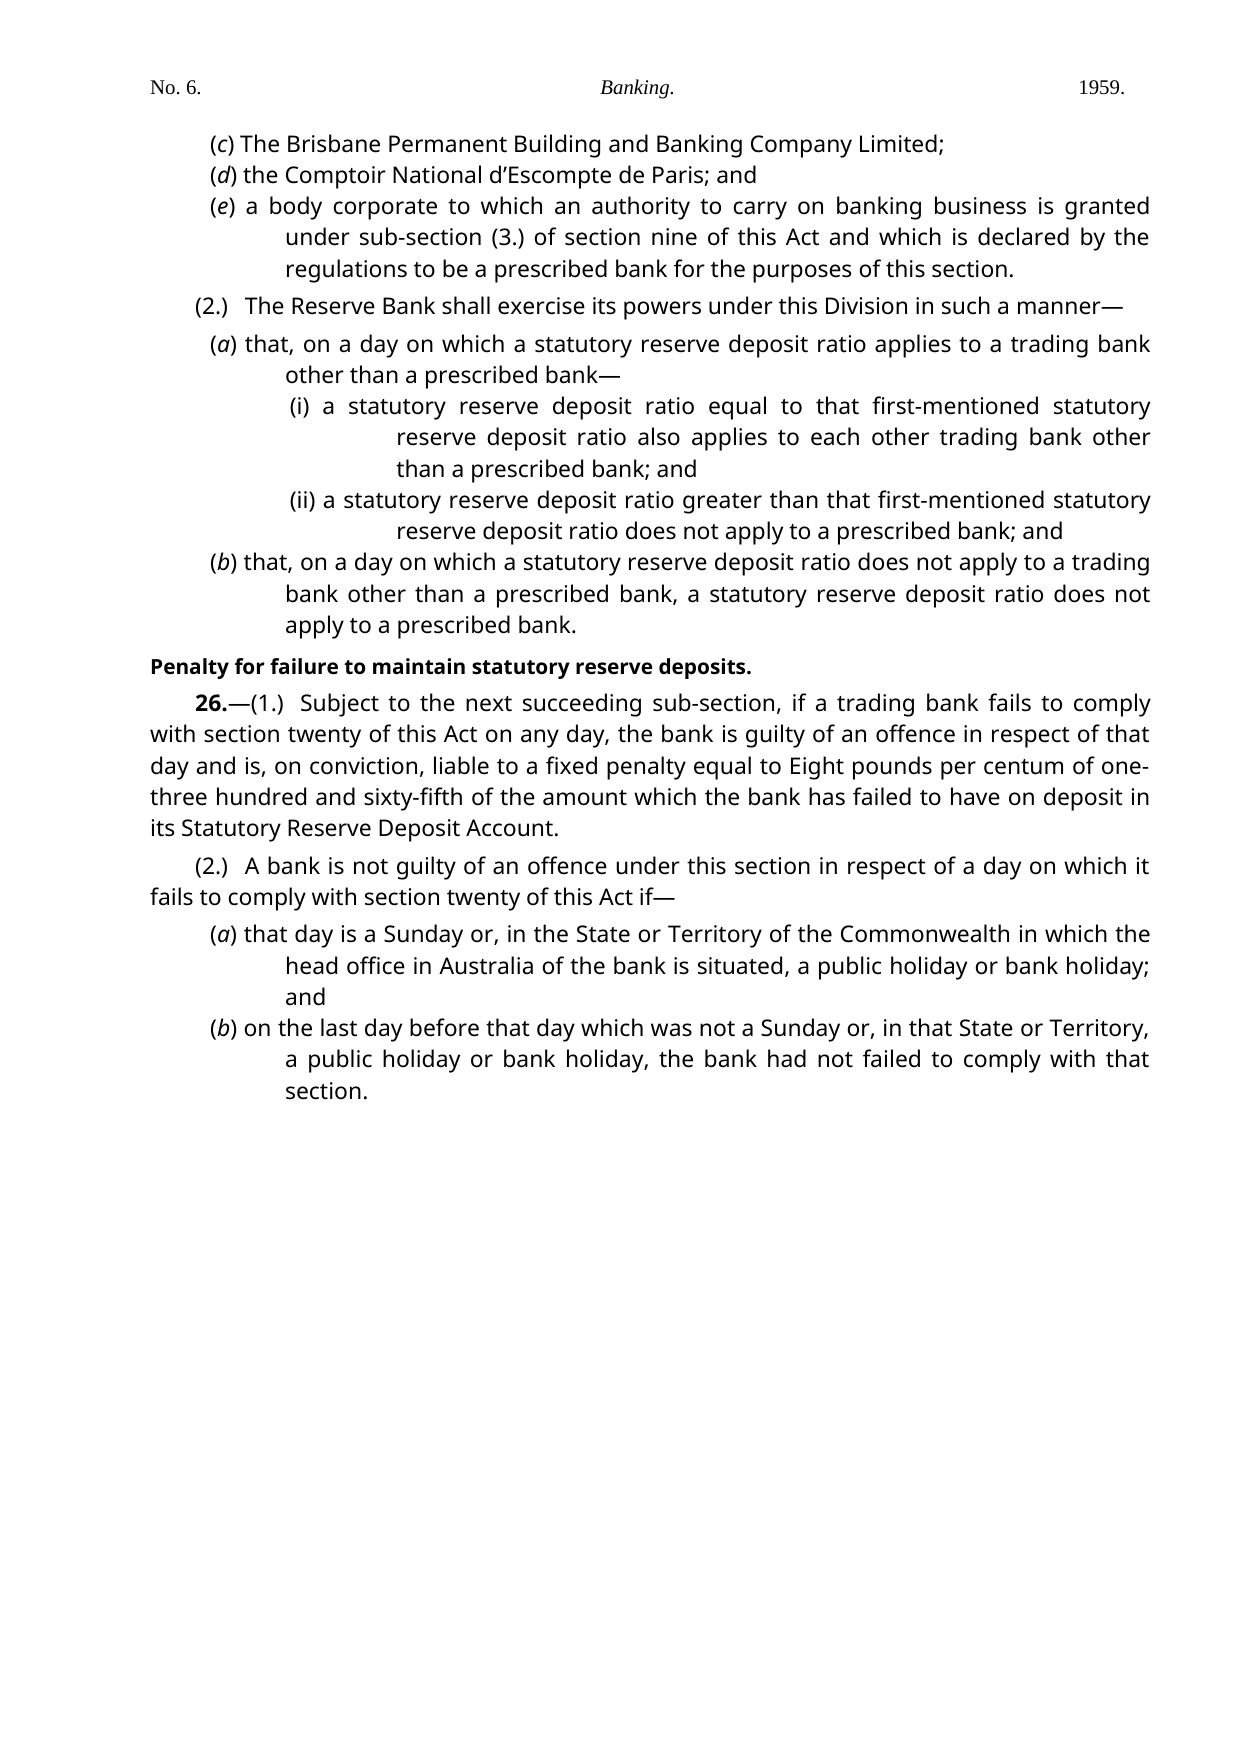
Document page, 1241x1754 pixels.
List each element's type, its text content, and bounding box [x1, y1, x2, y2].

text (2.) A bank is not guilty of an offence under this section in respect of a day on which it fails to comply with section twenty of this Act if— [150, 850, 1152, 912]
text 26.—(1.) Subject to the next succeeding sub-section, if a trading bank fails to comply with section twenty of this Act on any day, the bank is guilty of an offence in respect of that day and is, on conviction, liable to a fixed penalty equal to Eight pounds per centum of one-three hundred and sixty-fifth of the amount which the bank has failed to have on deposit in its Statutory Reserve Deposit Account. [150, 687, 1152, 843]
text (ii) a statutory reserve deposit ratio greater than that first-mentioned statutory reserve deposit ratio does not apply to a prescribed bank; and [289, 484, 1152, 546]
text (b) that, on a day on which a statutory reserve deposit ratio does not apply to a trading bank other than a prescribed bank, a statutory reserve deposit ratio does not apply to a prescribed bank. [210, 546, 1152, 640]
text (a) that day is a Sunday or, in the State or Territory of the Commonwealth in which the head office in Australia of the bank is situated, a public holiday or bank holiday; and [210, 918, 1152, 1012]
text (c) The Brisbane Permanent Building and Banking Company Limited; [210, 127, 1152, 159]
text (d) the Comptoir National d’Escompte de Paris; and [210, 159, 1152, 190]
text (a) that, on a day on which a statutory reserve deposit ratio applies to a trading bank other than a prescribed bank— [210, 327, 1152, 390]
text (b) on the last day before that day which was not a Sunday or, in that State or Territory, a public holiday or bank holiday, the bank had not failed to comply with that section. [210, 1012, 1152, 1106]
text Penalty for failure to maintain statutory reserve deposits. [150, 652, 1152, 681]
text (e) a body corporate to which an authority to carry on banking business is granted under sub-section (3.) of section nine of this Act and which is declared by the regulations to be a prescribed bank for the purposes of this section. [210, 190, 1152, 284]
text (2.) The Reserve Bank shall exercise its powers under this Division in such a manner— [150, 290, 1152, 321]
text (i) a statutory reserve deposit ratio equal to that first-mentioned statutory reserve deposit ratio also applies to each other trading bank other than a prescribed bank; and [289, 390, 1152, 484]
